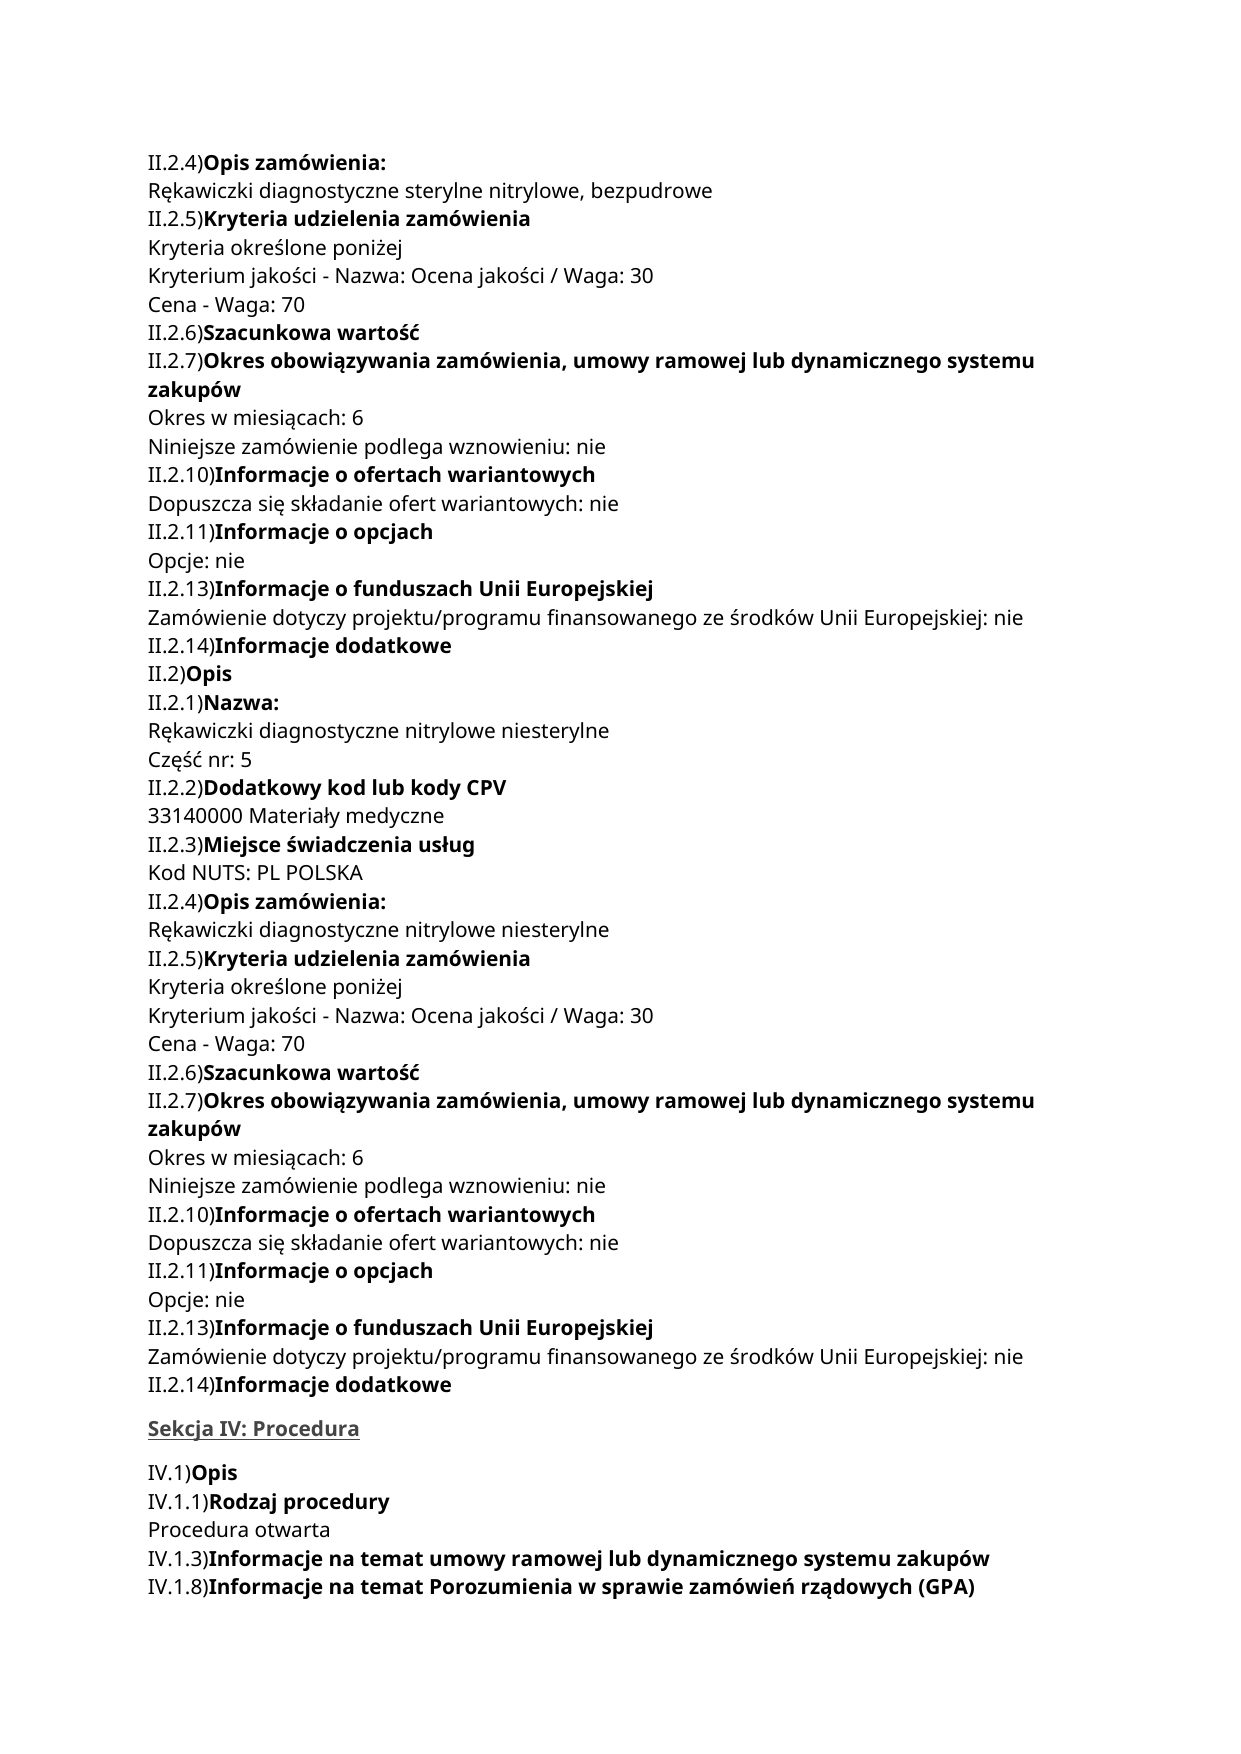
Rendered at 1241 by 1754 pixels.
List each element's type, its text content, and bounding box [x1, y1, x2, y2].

text Cena - Waga: 70 [148, 1029, 1093, 1058]
text II.2.7)Okres obowiązywania zamówienia, umowy ramowej lub dynamicznego systemu zakupów [148, 1086, 1093, 1143]
text II.2.2)Dodatkowy kod lub kody CPV [148, 773, 1093, 802]
text II.2.11)Informacje o opcjach [148, 517, 1093, 546]
text Część nr: 5 [148, 745, 1093, 773]
text II.2.11)Informacje o opcjach [148, 1257, 1093, 1285]
text Sekcja IV: Procedura [148, 1414, 1093, 1443]
text II.2.1)Nazwa: [148, 688, 1093, 716]
text Zamówienie dotyczy projektu/programu finansowanego ze środków Unii Europejskiej: nie [148, 1342, 1093, 1370]
text Niniejsze zamówienie podlega wznowieniu: nie [148, 1171, 1093, 1200]
text 33140000 Materiały medyczne [148, 802, 1093, 830]
text Rękawiczki diagnostyczne nitrylowe niesterylne [148, 915, 1093, 944]
text Kryteria określone poniżej [148, 233, 1093, 261]
text Opcje: nie [148, 546, 1093, 574]
text II.2.4)Opis zamówienia: [148, 148, 1093, 176]
text II.2.14)Informacje dodatkowe [148, 1370, 1093, 1399]
text Niniejsze zamówienie podlega wznowieniu: nie [148, 432, 1093, 460]
text II.2)Opis [148, 659, 1093, 688]
text Procedura otwarta [148, 1515, 1093, 1544]
text Okres w miesiącach: 6 [148, 403, 1093, 432]
text IV.1.8)Informacje na temat Porozumienia w sprawie zamówień rządowych (GPA) [148, 1572, 1093, 1601]
text Kryterium jakości - Nazwa: Ocena jakości / Waga: 30 [148, 1001, 1093, 1029]
text II.2.10)Informacje o ofertach wariantowych [148, 460, 1093, 489]
text II.2.13)Informacje o funduszach Unii Europejskiej [148, 1313, 1093, 1342]
text Zamówienie dotyczy projektu/programu finansowanego ze środków Unii Europejskiej: nie [148, 603, 1093, 631]
text II.2.6)Szacunkowa wartość [148, 1058, 1093, 1086]
text II.2.3)Miejsce świadczenia usług [148, 830, 1093, 858]
text II.2.5)Kryteria udzielenia zamówienia [148, 204, 1093, 233]
text Okres w miesiącach: 6 [148, 1143, 1093, 1171]
text Kryterium jakości - Nazwa: Ocena jakości / Waga: 30 [148, 261, 1093, 290]
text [148, 176, 1093, 204]
text IV.1.3)Informacje na temat umowy ramowej lub dynamicznego systemu zakupów [148, 1544, 1093, 1572]
text IV.1)Opis [148, 1458, 1093, 1487]
text II.2.14)Informacje dodatkowe [148, 631, 1093, 659]
text Kryteria określone poniżej [148, 972, 1093, 1001]
text Rękawiczki diagnostyczne nitrylowe niesterylne [148, 716, 1093, 745]
text Dopuszcza się składanie ofert wariantowych: nie [148, 489, 1093, 517]
text Cena - Waga: 70 [148, 290, 1093, 318]
text IV.1.1)Rodzaj procedury [148, 1487, 1093, 1515]
text II.2.10)Informacje o ofertach wariantowych [148, 1200, 1093, 1228]
text Kod NUTS: PL POLSKA [148, 858, 1093, 887]
text II.2.13)Informacje o funduszach Unii Europejskiej [148, 574, 1093, 603]
text II.2.5)Kryteria udzielenia zamówienia [148, 944, 1093, 972]
text II.2.7)Okres obowiązywania zamówienia, umowy ramowej lub dynamicznego systemu zakupów [148, 347, 1093, 403]
text II.2.4)Opis zamówienia: [148, 887, 1093, 915]
text Opcje: nie [148, 1285, 1093, 1313]
text II.2.6)Szacunkowa wartość [148, 318, 1093, 347]
text Dopuszcza się składanie ofert wariantowych: nie [148, 1228, 1093, 1257]
